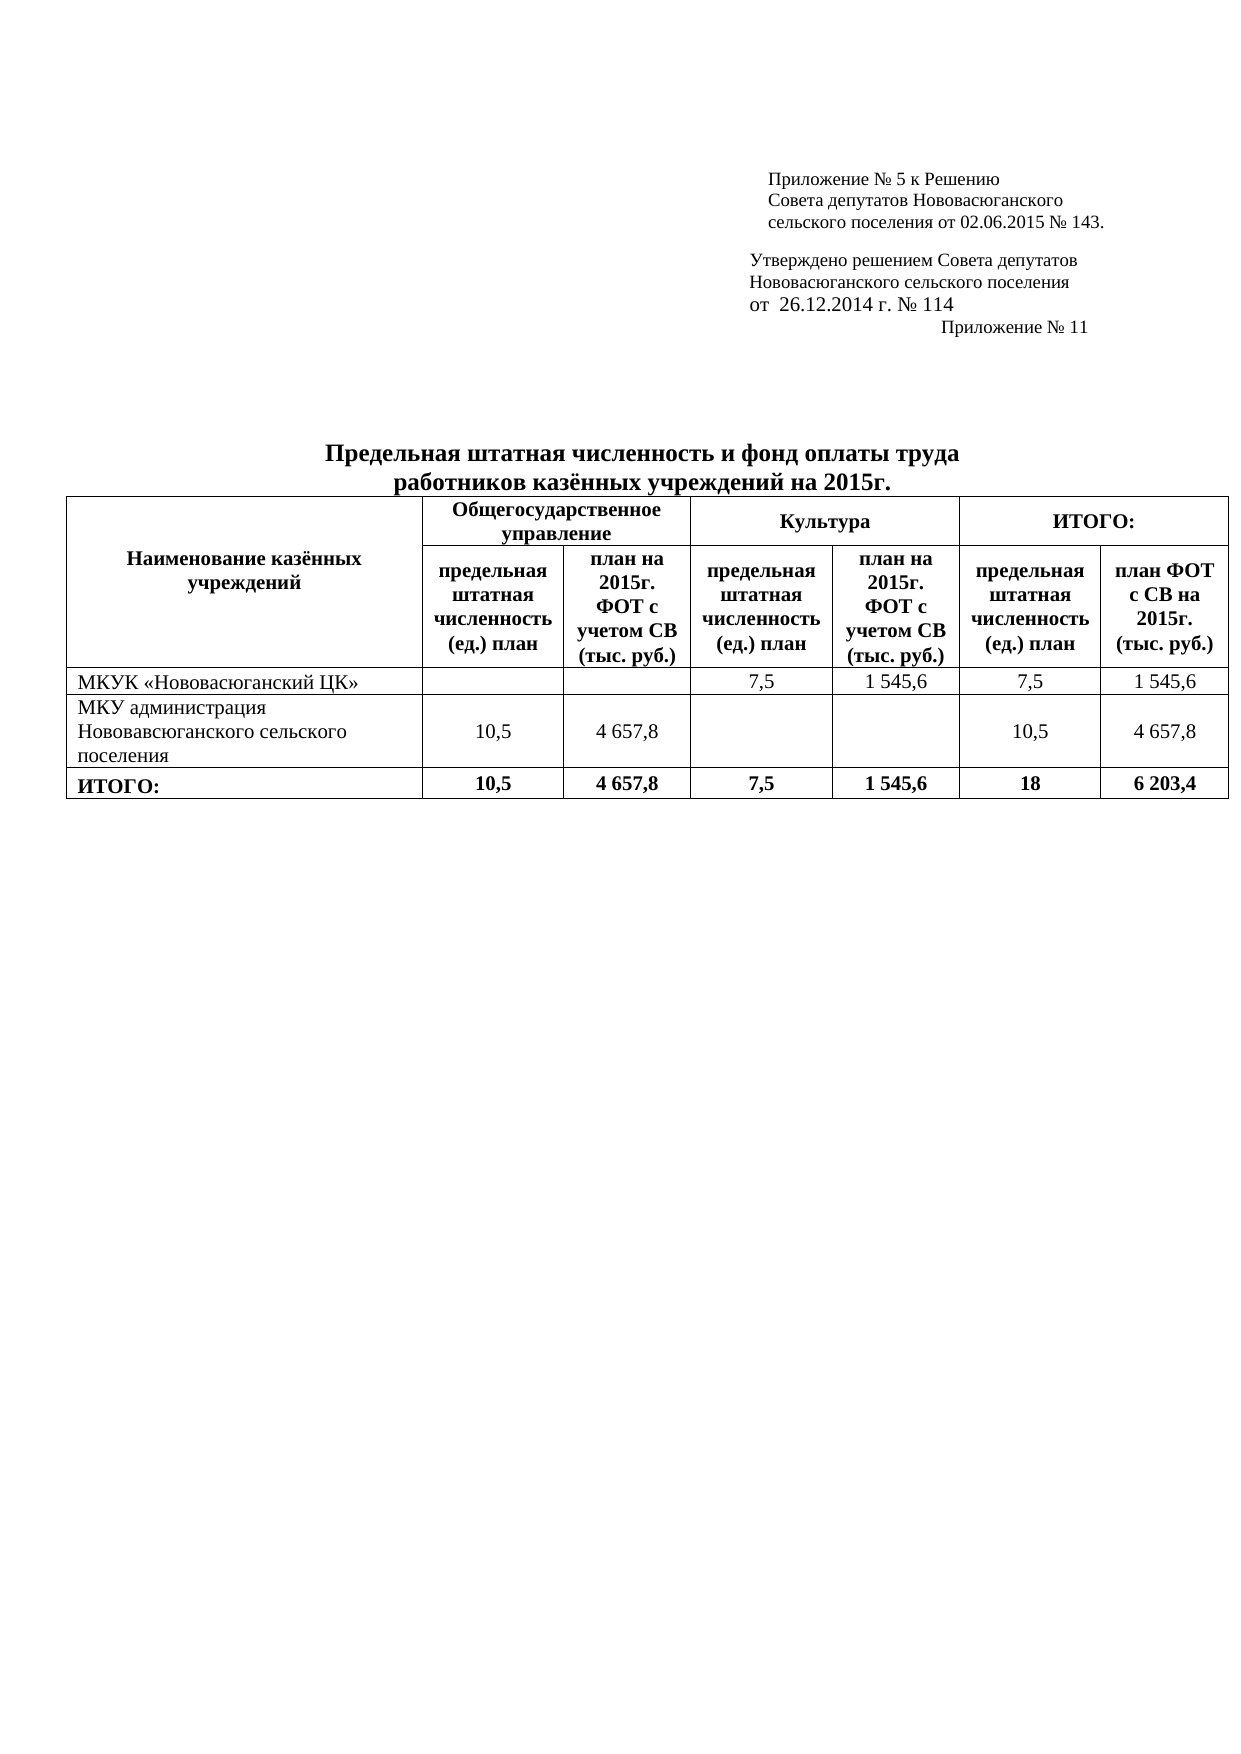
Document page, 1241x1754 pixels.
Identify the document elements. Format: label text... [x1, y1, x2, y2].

table_cell 4 657,8 [1101, 695, 1228, 767]
title сельского поселения от 02.06.2015 № 143. [103, 211, 1181, 232]
title Приложение № 11 [103, 316, 1181, 338]
table_cell 1 545,6 [1101, 668, 1228, 694]
table_cell МКУ администрация Нововавсюганского сельского поселения [67, 695, 422, 767]
title от 26.12.2014 г. № 114 [103, 292, 1181, 316]
table_cell предельная штатная численность (ед.) план [960, 546, 1100, 667]
title Утверждено решением Совета депутатов [103, 249, 1181, 271]
table_cell предельная штатная численность (ед.) план [691, 546, 832, 667]
table_cell [833, 695, 959, 767]
table_cell 7,5 [691, 668, 832, 694]
table_cell план на 2015г. ФОТ с учетом СВ (тыс. руб.) [564, 546, 690, 667]
table_cell 10,5 [423, 695, 563, 767]
table_header Культура [691, 497, 959, 545]
table_cell 7,5 [960, 668, 1100, 694]
table_cell план на 2015г. ФОТ с учетом СВ (тыс. руб.) [833, 546, 959, 667]
table_cell ИТОГО: [67, 768, 422, 798]
table_header ИТОГО: [960, 497, 1228, 545]
table_cell [691, 695, 832, 767]
table_cell 18 [960, 768, 1100, 798]
table_cell 1 545,6 [833, 768, 959, 798]
table_cell 1 545,6 [833, 668, 959, 694]
table_cell 10,5 [423, 768, 563, 798]
table_header Общегосударственное управление [423, 497, 690, 545]
table_cell 4 657,8 [564, 695, 690, 767]
title работников казённых учреждений на 2015г. [103, 467, 1181, 496]
title Нововасюганского сельского поселения [103, 271, 1181, 292]
table_cell 4 657,8 [564, 768, 690, 798]
title Предельная штатная численность и фонд оплаты труда [103, 438, 1181, 467]
table_cell предельная штатная численность (ед.) план [423, 546, 563, 667]
table_cell 6 203,4 [1101, 768, 1228, 798]
table_cell [564, 668, 690, 694]
title Приложение № 5 к Решению [103, 168, 1181, 189]
table_cell 10,5 [960, 695, 1100, 767]
title Совета депутатов Нововасюганского [103, 189, 1181, 211]
table_cell МКУК «Нововасюганский ЦК» [67, 668, 422, 694]
table_header Наименование казённых учреждений [67, 497, 422, 667]
table_cell [423, 668, 563, 694]
table_cell 7,5 [691, 768, 832, 798]
table_cell план ФОТ с СВ на 2015г. (тыс. руб.) [1101, 546, 1228, 667]
